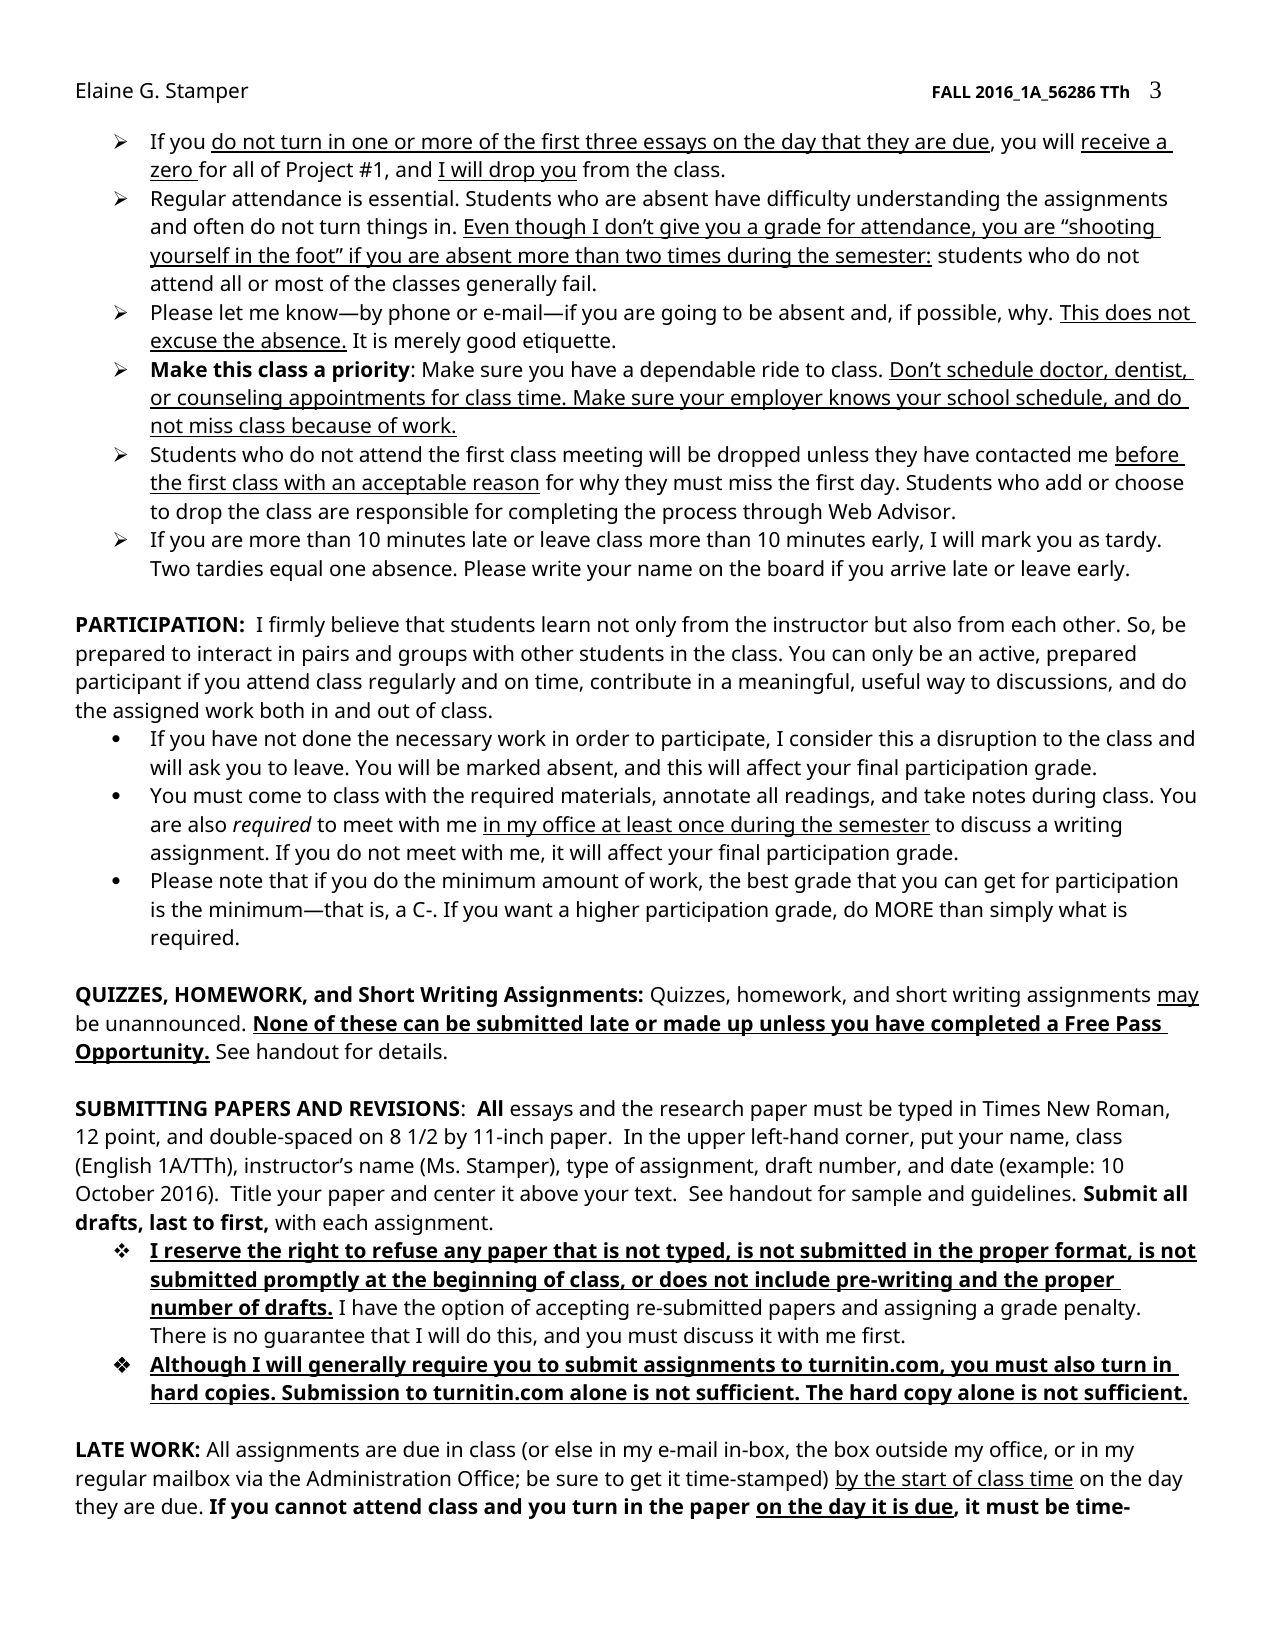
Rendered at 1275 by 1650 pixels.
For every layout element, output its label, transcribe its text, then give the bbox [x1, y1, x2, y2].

list Although I will generally require you to submit assignments to turnitin.com, you must also turn in hard copies. Submission to turnitin.com alone is not sufficient. The hard copy alone is not sufficient. [112, 1350, 1200, 1407]
text QUIZZES, HOMEWORK, and Short Writing Assignments: Quizzes, homework, and short writing assignments may be unannounced. None of these can be submitted late or made up unless you have completed a Free Pass Opportunity. See handout for details. [75, 980, 1200, 1066]
list Regular attendance is essential. Students who are absent have difficulty understanding the assignments and often do not turn things in. Even though I don’t give you a grade for attendance, you are “shooting yourself in the foot” if you are absent more than two times during the semester: students who do not attend all or most of the classes generally fail. [112, 184, 1200, 298]
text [75, 1435, 1200, 1521]
text SUBMITTING PAPERS AND REVISIONS: All essays and the research paper must be typed in Times New Roman, 12 point, and double-spaced on 8 1/2 by 11-inch paper. In the upper left-hand corner, put your name, class (English 1A/TTh), instructor’s name (Ms. Stamper), type of assignment, draft number, and date (example: 10 October 2016). Title your paper and center it above your text. See handout for sample and guidelines. Submit all drafts, last to first, with each assignment. [75, 1094, 1200, 1236]
text PARTICIPATION: I firmly believe that students learn not only from the instructor but also from each other. So, be prepared to interact in pairs and groups with other students in the class. You can only be an active, prepared participant if you attend class regularly and on time, contribute in a meaningful, useful way to discussions, and do the assigned work both in and out of class. [75, 611, 1200, 724]
list If you do not turn in one or more of the first three essays on the day that they are due, you will receive a zero for all of Project #1, and I will drop you from the class. [112, 127, 1200, 184]
list Students who do not attend the first class meeting will be dropped unless they have contacted me before the first class with an acceptable reason for why they must miss the first day. Students who add or choose to drop the class are responsible for completing the process through Web Advisor. [112, 440, 1200, 525]
list Please note that if you do the minimum amount of work, the best grade that you can get for participation is the minimum—that is, a C-. If you want a higher participation grade, do MORE than simply what is required. [112, 867, 1200, 952]
list You must come to class with the required materials, annotate all readings, and take notes during class. You are also required to meet with me in my office at least once during the semester to discuss a writing assignment. If you do not meet with me, it will affect your final participation grade. [112, 781, 1200, 867]
list I reserve the right to refuse any paper that is not typed, is not submitted in the proper format, is not submitted promptly at the beginning of class, or does not include pre-writing and the proper number of drafts. I have the option of accepting re-submitted papers and assigning a grade penalty. There is no guarantee that I will do this, and you must discuss it with me first. [112, 1236, 1200, 1350]
list If you are more than 10 minutes late or leave class more than 10 minutes early, I will mark you as tardy. Two tardies equal one absence. Please write your name on the board if you arrive late or leave early. [112, 525, 1200, 582]
list Make this class a priority: Make sure you have a dependable ride to class. Don’t schedule doctor, dentist, or counseling appointments for class time. Make sure your employer knows your school schedule, and do not miss class because of work. [112, 355, 1200, 440]
list Please let me know—by phone or e-mail—if you are going to be absent and, if possible, why. This does not excuse the absence. It is merely good etiquette. [112, 298, 1200, 355]
list If you have not done the necessary work in order to participate, I consider this a disruption to the class and will ask you to leave. You will be marked absent, and this will affect your final participation grade. [112, 724, 1200, 781]
